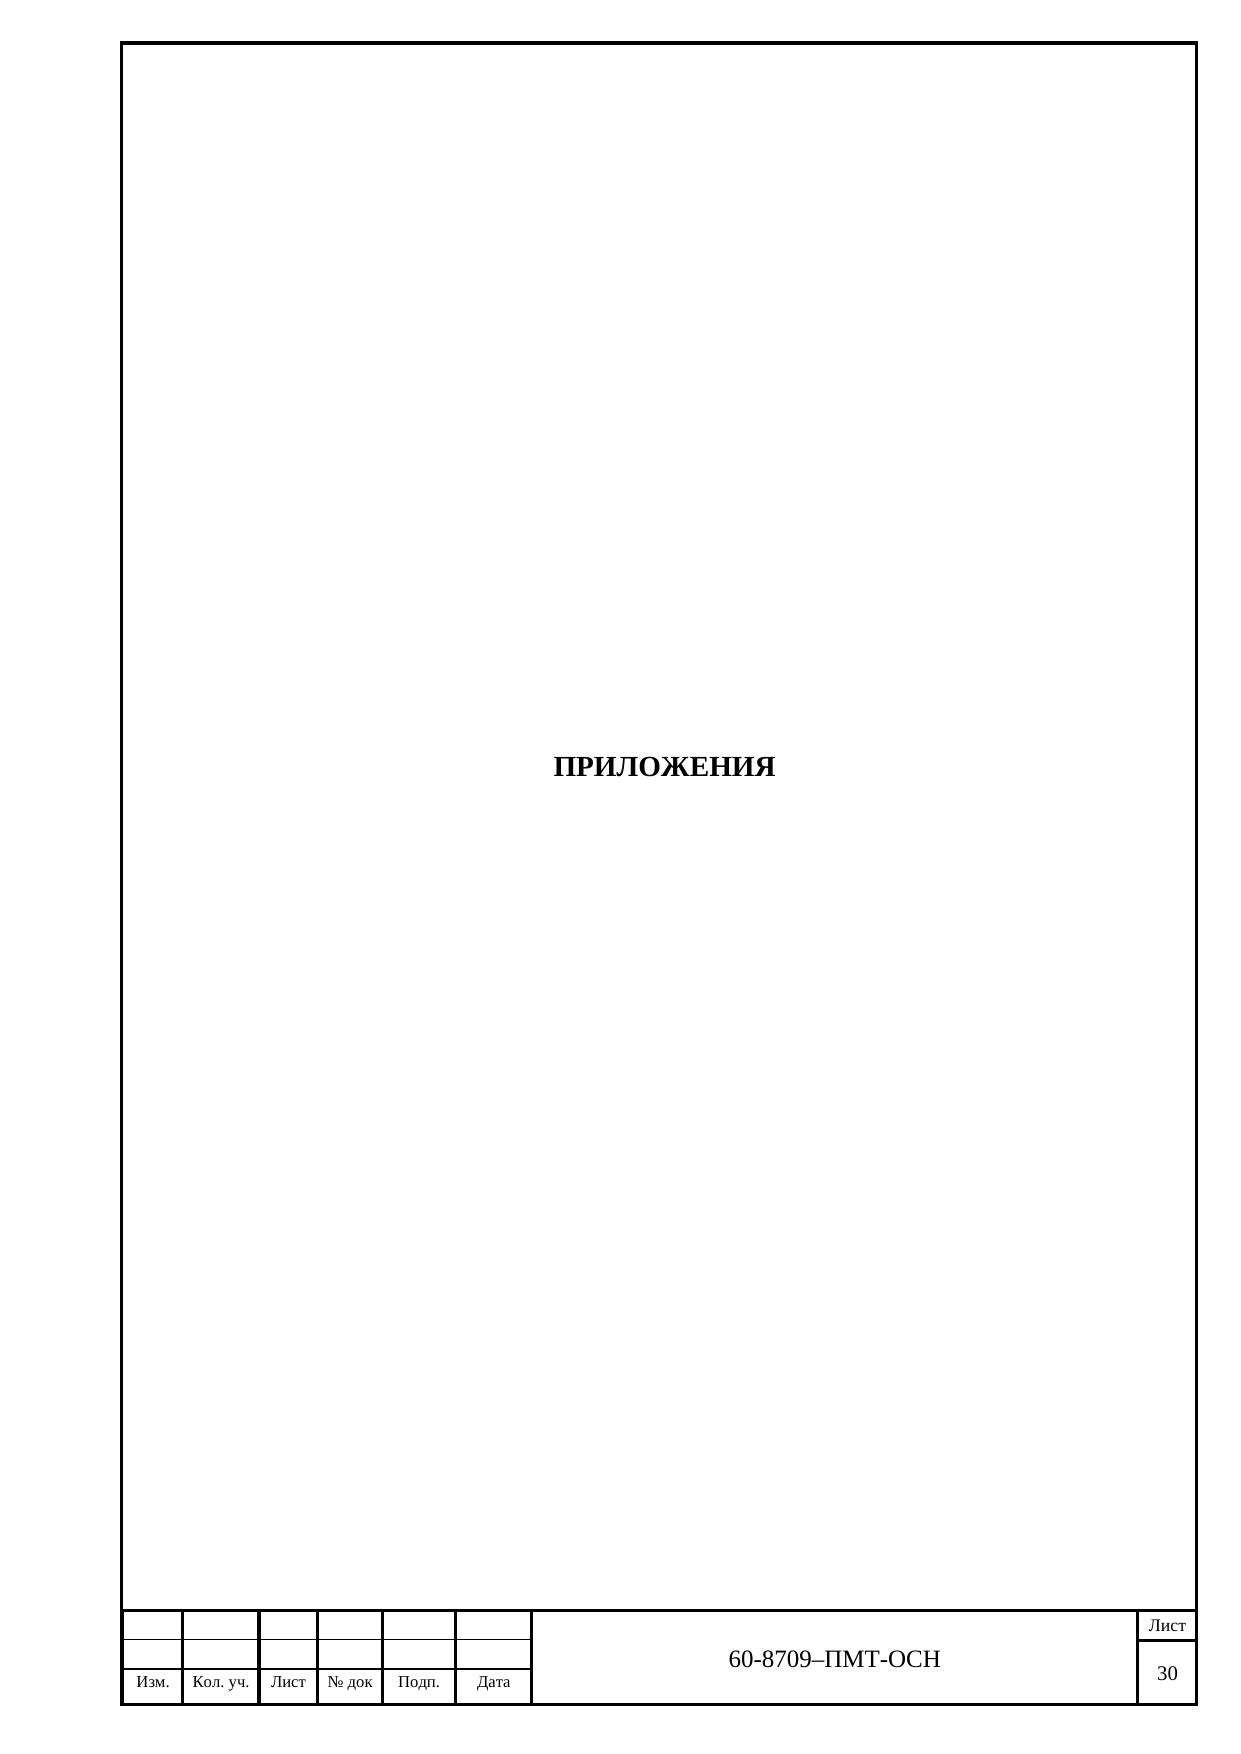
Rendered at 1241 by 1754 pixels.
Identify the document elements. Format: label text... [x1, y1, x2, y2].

list приложения [148, 749, 1181, 783]
